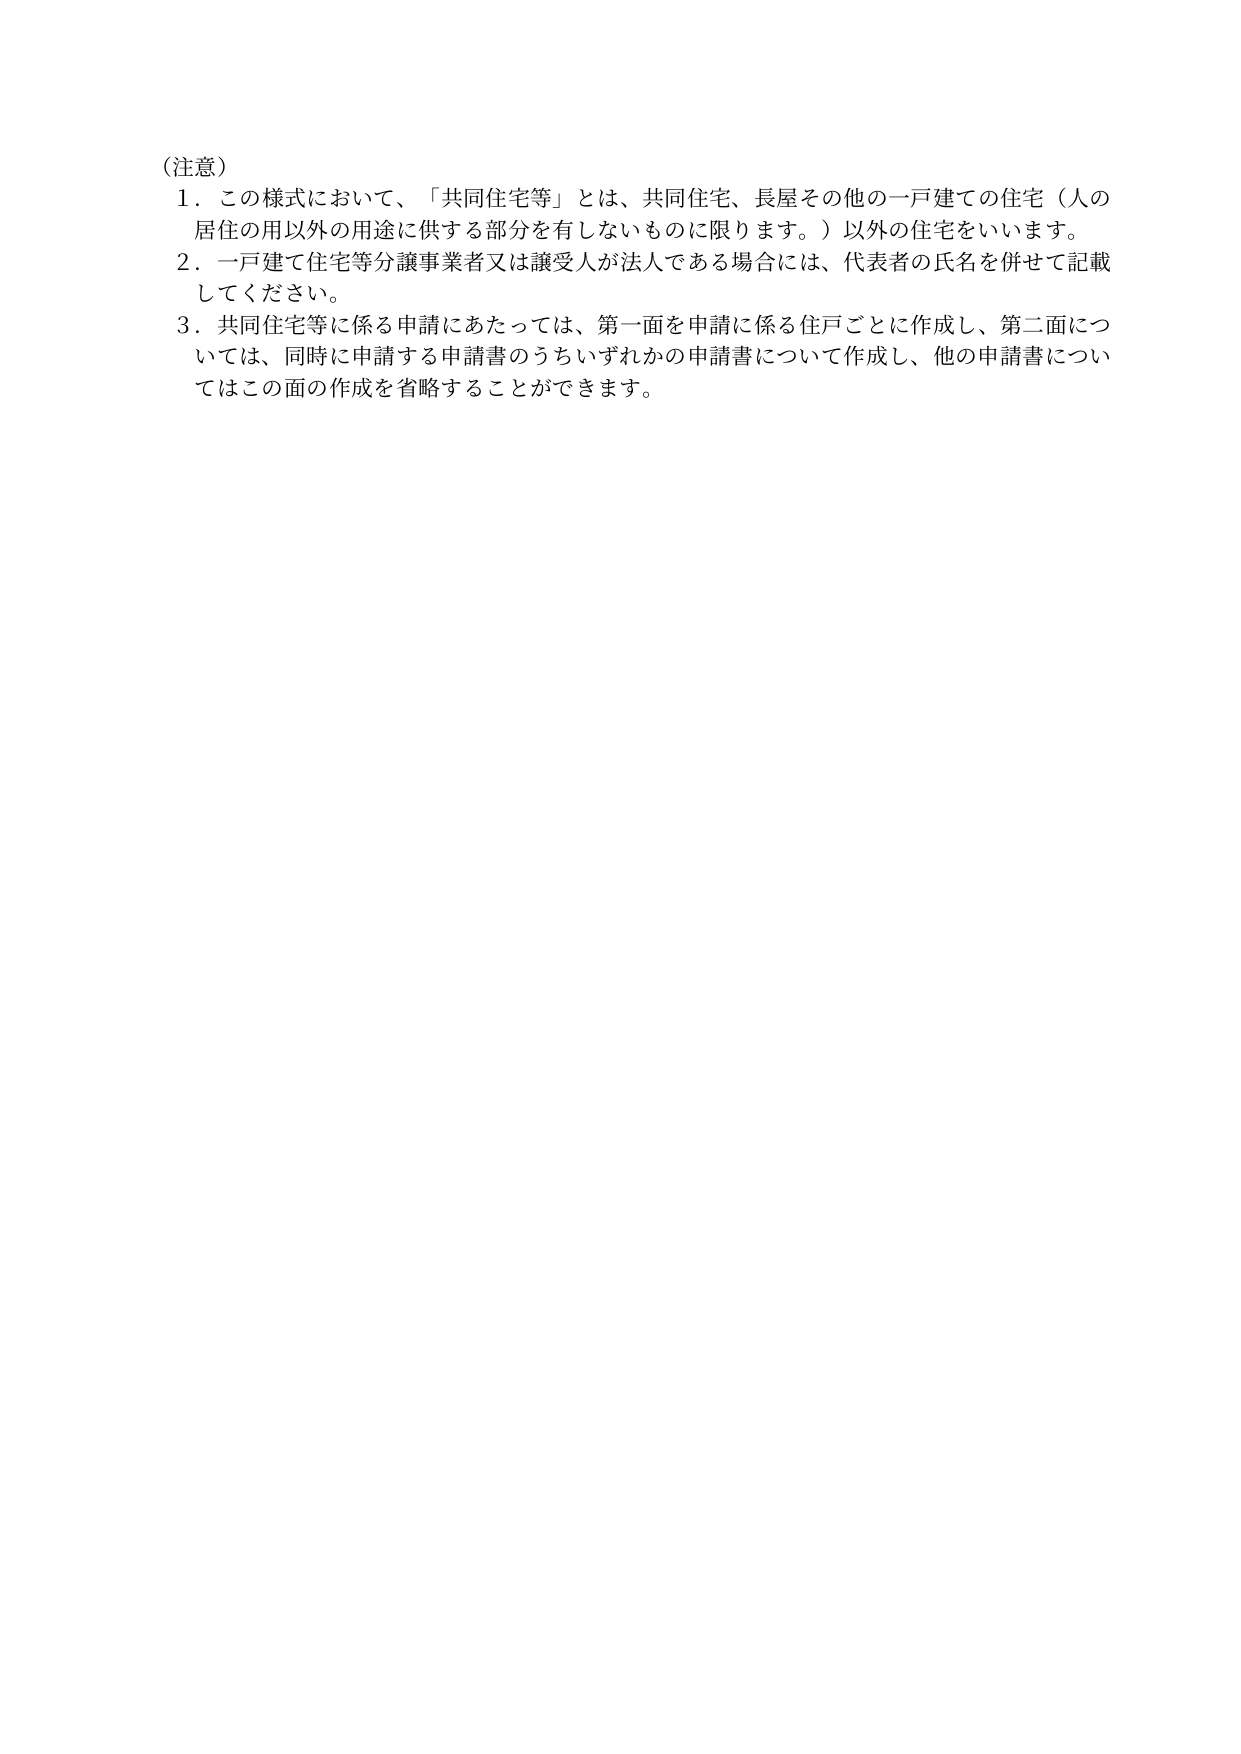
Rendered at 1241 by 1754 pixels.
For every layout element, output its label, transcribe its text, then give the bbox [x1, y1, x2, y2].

text １．この様式において、「共同住宅等」とは、共同住宅、長屋その他の一戸建ての住宅（人の居住の用以外の用途に供する部分を有しないものに限ります。）以外の住宅をいいます。 [172, 182, 1113, 245]
text （注意） [150, 150, 1113, 182]
text ２．一戸建て住宅等分譲事業者又は譲受人が法人である場合には、代表者の氏名を併せて記載してください。 [172, 245, 1113, 308]
text ３．共同住宅等に係る申請にあたっては、第一面を申請に係る住戸ごとに作成し、第二面については、同時に申請する申請書のうちいずれかの申請書について作成し、他の申請書についてはこの面の作成を省略することができます。 [172, 308, 1113, 402]
